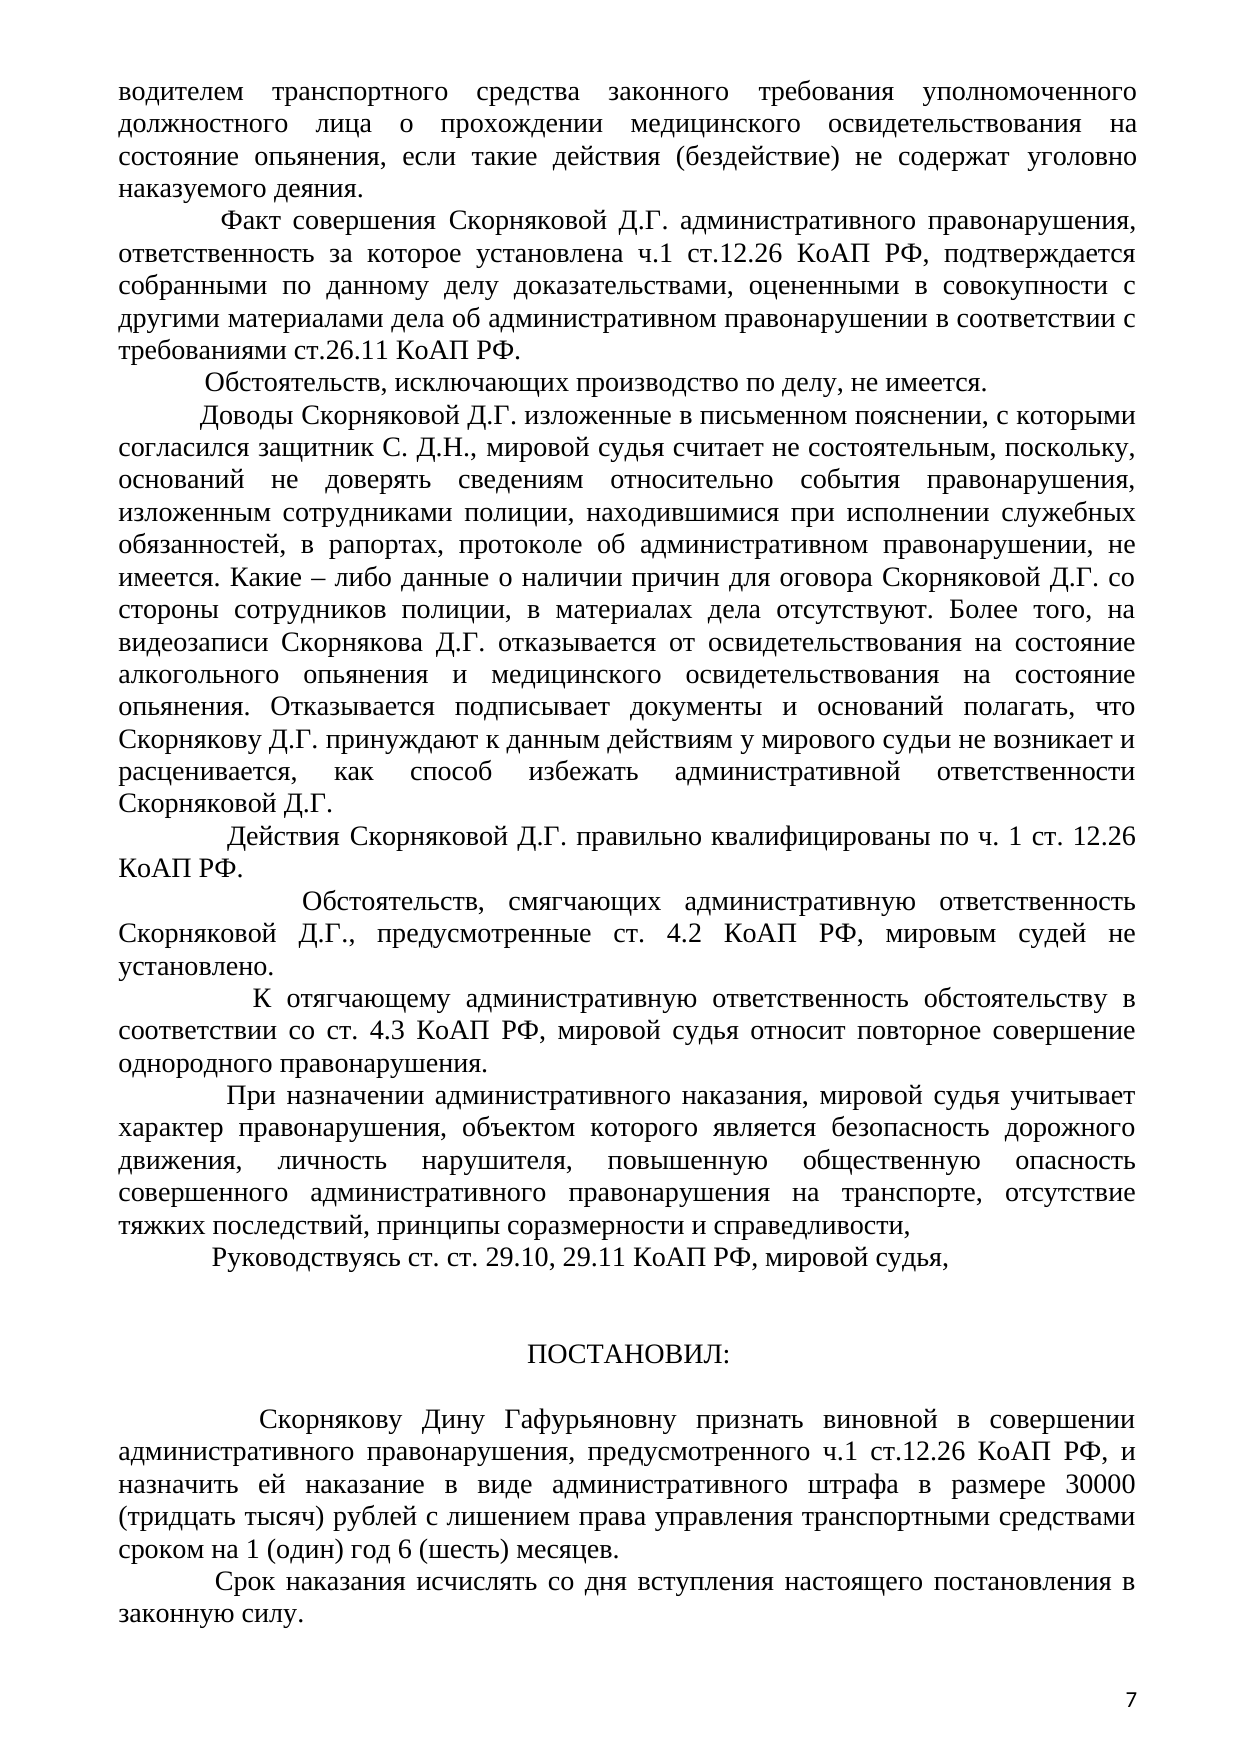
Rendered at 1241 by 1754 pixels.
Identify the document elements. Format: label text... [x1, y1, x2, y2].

text Обстоятельств, исключающих производство по делу, не имеется. [118, 365, 1137, 398]
text ПОСТАНОВИЛ: [118, 1337, 1137, 1370]
text К отягчающему административную ответственность обстоятельству в соответствии со ст. 4.3 КоАП РФ, мировой судья относит повторное совершение однородного правонарушения. [118, 981, 1137, 1078]
text Обстоятельств, смягчающих административную ответственность Скорняковой Д.Г., предусмотренные ст. 4.2 КоАП РФ, мировым судей не установлено. [118, 884, 1137, 981]
text Доводы Скорняковой Д.Г. изложенные в письменном пояснении, с которыми согласился защитник С. Д.Н., мировой судья считает не состоятельным, поскольку, оснований не доверять сведениям относительно события правонарушения, изложенным сотрудниками полиции, находившимися при исполнении служебных обязанностей, в рапортах, протоколе об административном правонарушении, не имеется. Какие – либо данные о наличии причин для оговора Скорняковой Д.Г. со стороны сотрудников полиции, в материалах дела отсутствуют. Более того, на видеозаписи Скорнякова Д.Г. отказывается от освидетельствования на состояние алкогольного опьянения и медицинского освидетельствования на состояние опьянения. Отказывается подписывает документы и оснований полагать, что Скорнякову Д.Г. принуждают к данным действиям у мирового судьи не возникает и расценивается, как способ избежать административной ответственности Скорняковой Д.Г. [118, 398, 1137, 819]
text Срок наказания исчислять со дня вступления настоящего постановления в законную силу. [118, 1564, 1137, 1629]
text Скорнякову Дину Гафурьяновну признать виновной в совершении административного правонарушения, предусмотренного ч.1 ст.12.26 КоАП РФ, и назначить ей наказание в виде административного штрафа в размере 30000 (тридцать тысяч) рублей с лишением права управления транспортными средствами сроком на 1 (один) год 6 (шесть) месяцев. [118, 1402, 1137, 1564]
text Руководствуясь ст. ст. 29.10, 29.11 КоАП РФ, мировой судья, [118, 1240, 1137, 1272]
text Факт совершения Скорняковой Д.Г. административного правонарушения, ответственность за которое установлена ч.1 ст.12.26 КоАП РФ, подтверждается собранными по данному делу доказательствами, оцененными в совокупности с другими материалами дела об административном правонарушении в соответствии с требованиями ст.26.11 КоАП РФ. [118, 203, 1137, 365]
text При назначении административного наказания, мировой судья учитывает характер правонарушения, объектом которого является безопасность дорожного движения, личность нарушителя, повышенную общественную опасность совершенного административного правонарушения на транспорте, отсутствие тяжких последствий, принципы соразмерности и справедливости, [118, 1078, 1137, 1240]
text Действия Скорняковой Д.Г. правильно квалифицированы по ч. 1 ст. 12.26 КоАП РФ. [118, 819, 1137, 884]
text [118, 74, 1137, 203]
